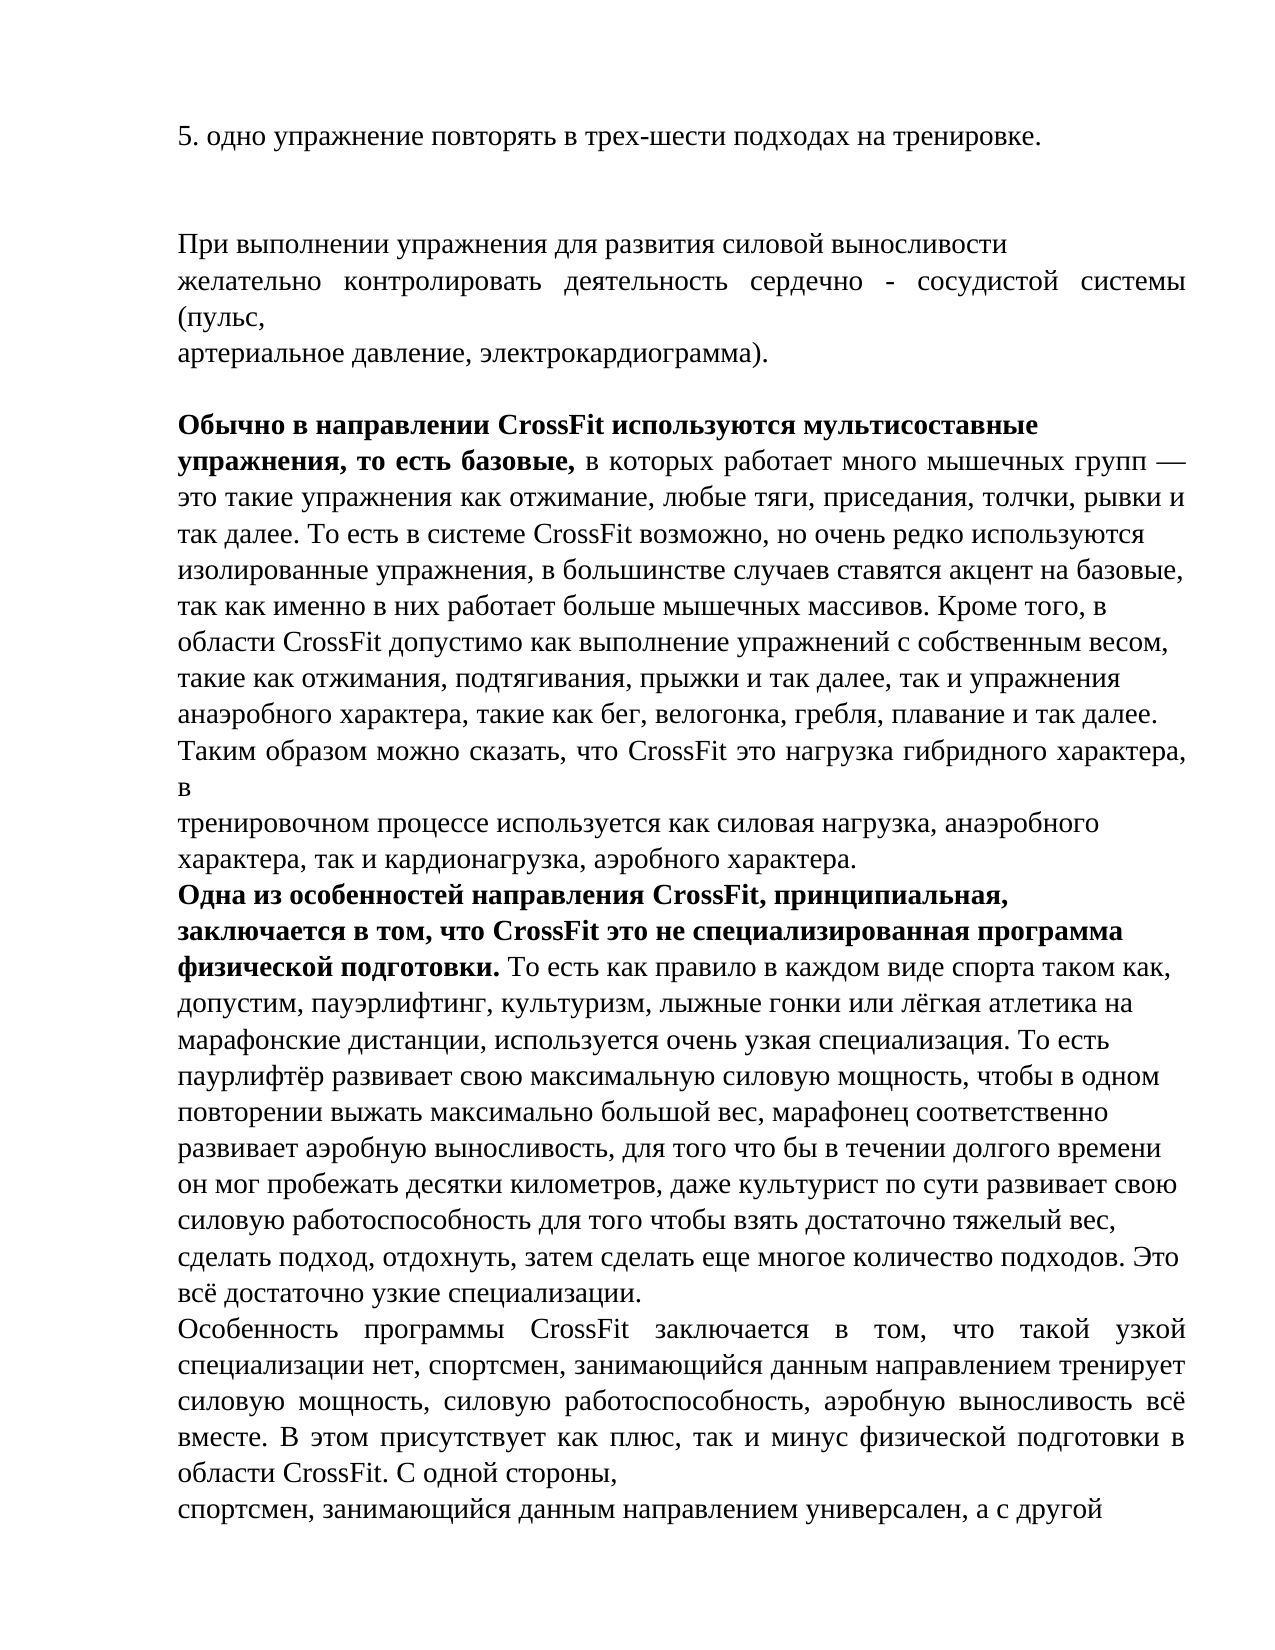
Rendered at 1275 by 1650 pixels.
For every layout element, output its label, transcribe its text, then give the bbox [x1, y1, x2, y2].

text характера, так и кардионагрузка, аэробного характера. [177, 841, 1186, 874]
text паурлифтёр развивает свою максимальную силовую мощность, чтобы в одном [177, 1058, 1186, 1091]
text так как именно в них работает больше мышечных массивов. Кроме того, в [177, 588, 1186, 622]
text допустим, пауэрлифтинг, культуризм, лыжные гонки или лёгкая атлетика на [177, 986, 1186, 1019]
text заключается в том, что CrossFit это не специализированная программа [177, 913, 1186, 947]
text Таким образом можно сказать, что CrossFit это нагрузка гибридного характера, в [177, 733, 1186, 802]
text силовую работоспособность для того чтобы взять достаточно тяжелый вес, [177, 1202, 1186, 1236]
text физической подготовки. То есть как правило в каждом виде спорта таком как, [177, 949, 1186, 983]
text он мог пробежать десятки километров, даже культурист по сути развивает свою [177, 1166, 1186, 1200]
text артериальное давление, электрокардиограмма). [177, 335, 1186, 368]
text повторении выжать максимально большой вес, марафонец соответственно [177, 1094, 1186, 1128]
text области CrossFit допустимо как выполнение упражнений с собственным весом, [177, 624, 1186, 658]
text 5. одно упражнение повторять в трех-шести подходах на тренировке. [177, 118, 1186, 152]
text сделать подход, отдохнуть, затем сделать еще многое количество подходов. Это [177, 1239, 1186, 1272]
text такие как отжимания, подтягивания, прыжки и так далее, так и упражнения [177, 660, 1186, 694]
text тренировочном процессе используется как силовая нагрузка, анаэробного [177, 805, 1186, 838]
text Особенность программы CrossFit заключается в том, что такой узкой специализации нет, спортсмен, занимающийся данным направлением тренирует силовую мощность, силовую работоспособность, аэробную выносливость всё вместе. В этом присутствует как плюс, так и минус физической подготовки в области CrossFit. С одной стороны, [177, 1311, 1186, 1489]
text При выполнении упражнения для развития силовой выносливости [177, 227, 1186, 260]
text желательно контролировать деятельность сердечно - сосудистой системы (пульс, [177, 263, 1186, 332]
text анаэробного характера, такие как бег, велогонка, гребля, плавание и так далее. [177, 696, 1186, 730]
text Обычно в направлении CrossFit используются мультисоставные [177, 407, 1186, 441]
text Одна из особенностей направления CrossFit, принципиальная, [177, 877, 1186, 911]
text спортсмен, занимающийся данным направлением универсален, а с другой [177, 1492, 1186, 1525]
text развивает аэробную выносливость, для того что бы в течении долгого времени [177, 1130, 1186, 1164]
text всё достаточно узкие специализации. [177, 1275, 1186, 1308]
text упражнения, то есть базовые, в которых работает много мышечных групп — это такие упражнения как отжимание, любые тяги, приседания, толчки, рывки и так далее. То есть в системе CrossFit возможно, но очень редко используются [177, 443, 1186, 549]
text изолированные упражнения, в большинстве случаев ставятся акцент на базовые, [177, 552, 1186, 585]
text марафонские дистанции, используется очень узкая специализация. То есть [177, 1022, 1186, 1055]
